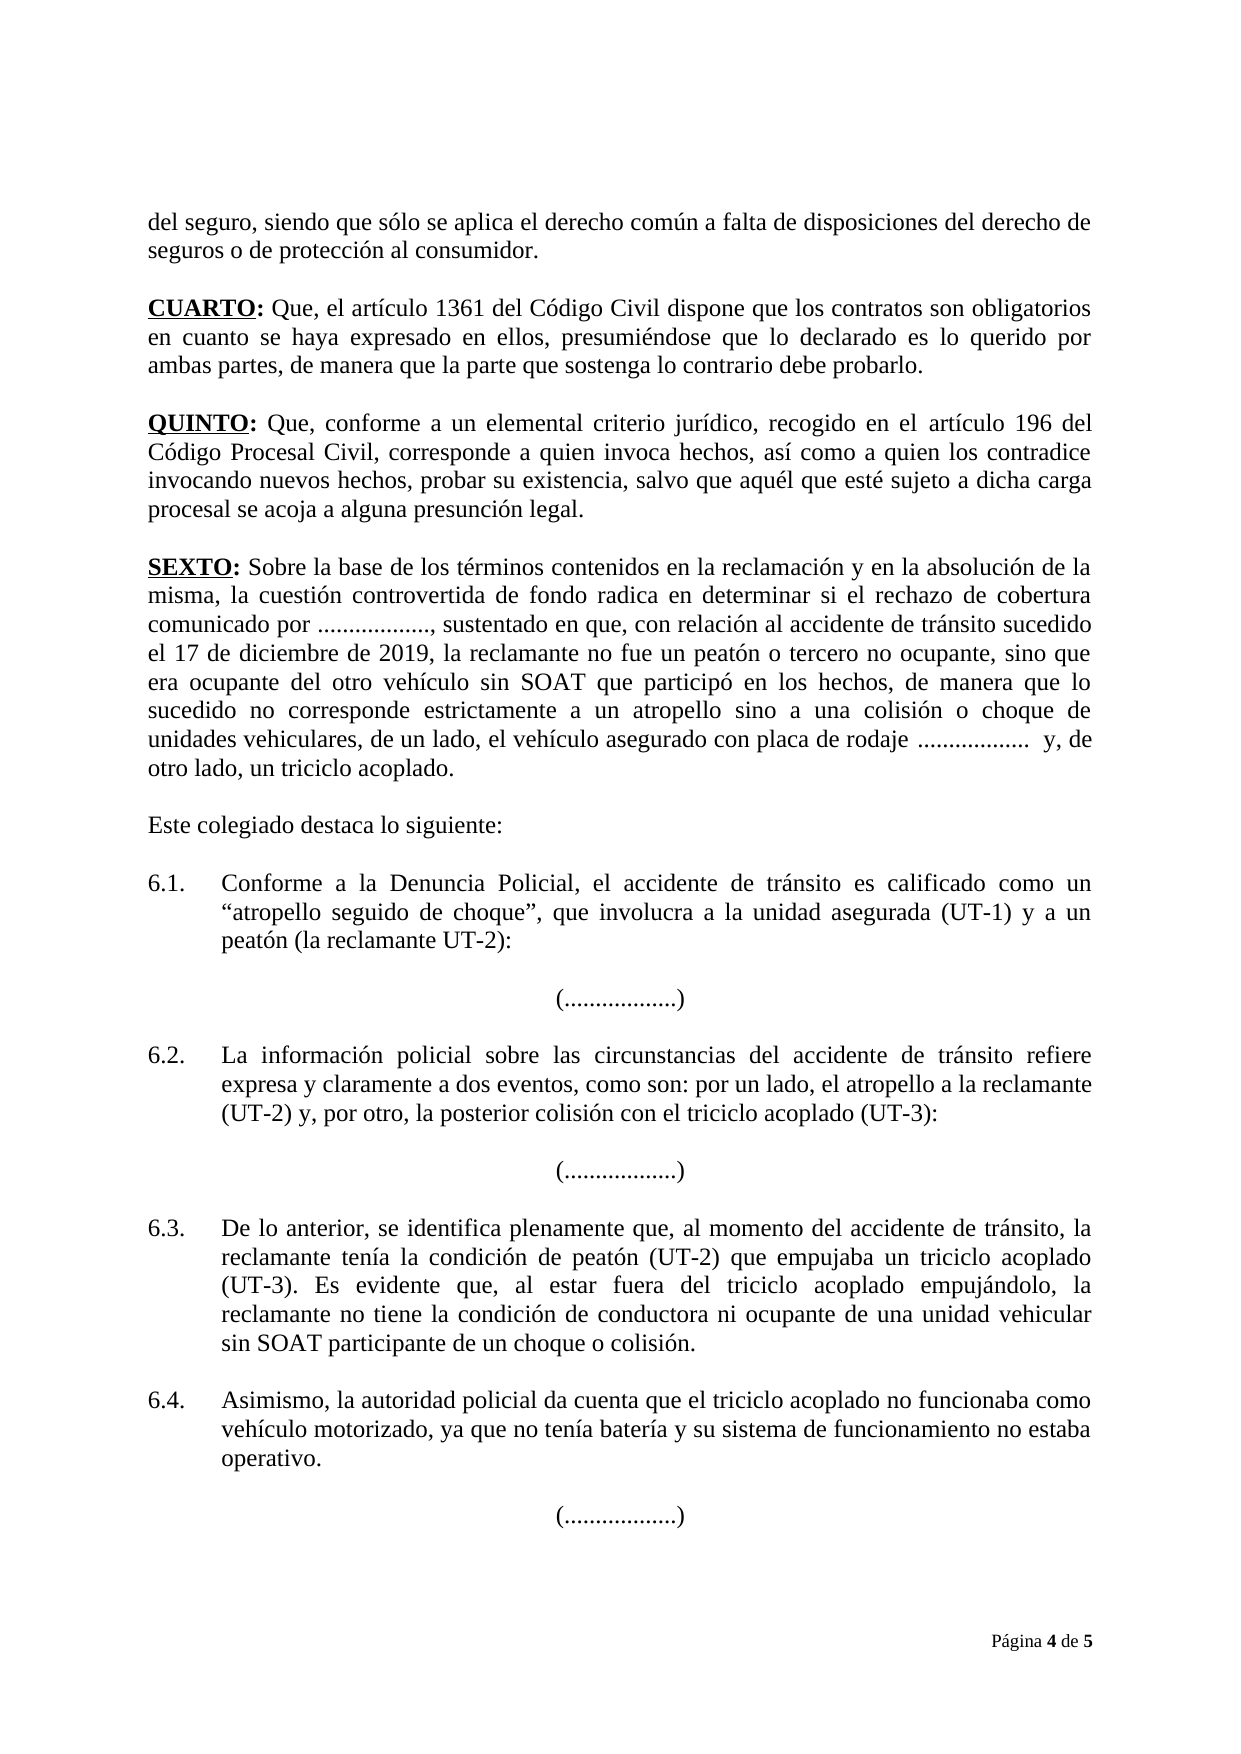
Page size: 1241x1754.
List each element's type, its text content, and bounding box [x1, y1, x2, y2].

text 6.2. La información policial sobre las circunstancias del accidente de tránsito refiere expresa y claramente a dos eventos, como son: por un lado, el atropello a la reclamante (UT-2) y, por otro, la posterior colisión con el triciclo acoplado (UT-3): [148, 1041, 1092, 1127]
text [148, 207, 1092, 264]
text (..................) [148, 1156, 1092, 1184]
text CUARTO: Que, el artículo 1361 del Código Civil dispone que los contratos son obligatorios en cuanto se haya expresado en ellos, presumiéndose que lo declarado es lo querido por ambas partes, de manera que la parte que sostenga lo contrario debe probarlo. [148, 293, 1092, 379]
text (..................) [148, 1501, 1092, 1529]
text SEXTO: Sobre la base de los términos contenidos en la reclamación y en la absolución de la misma, la cuestión controvertida de fondo radica en determinar si el rechazo de cobertura comunicado por .................., sustentado en que, con relación al accidente de tránsito sucedido el 17 de diciembre de 2019, la reclamante no fue un peatón o tercero no ocupante, sino que era ocupante del otro vehículo sin SOAT que participó en los hechos, de manera que lo sucedido no corresponde estrictamente a un atropello sino a una colisión o choque de unidades vehiculares, de un lado, el vehículo asegurado con placa de rodaje .................. y, de otro lado, un triciclo acoplado. [148, 552, 1092, 782]
text QUINTO: Que, conforme a un elemental criterio jurídico, recogido en el artículo 196 del Código Procesal Civil, corresponde a quien invoca hechos, así como a quien los contradice invocando nuevos hechos, probar su existencia, salvo que aquél que esté sujeto a dicha carga procesal se acoja a alguna presunción legal. [148, 408, 1092, 523]
text 6.3. De lo anterior, se identifica plenamente que, al momento del accidente de tránsito, la reclamante tenía la condición de peatón (UT-2) que empujaba un triciclo acoplado (UT-3). Es evidente que, al estar fuera del triciclo acoplado empujándolo, la reclamante no tiene la condición de conductora ni ocupante de una unidad vehicular sin SOAT participante de un choque o colisión. [148, 1213, 1092, 1357]
text Este colegiado destaca lo siguiente: [148, 811, 1092, 839]
text 6.4. Asimismo, la autoridad policial da cuenta que el triciclo acoplado no funcionaba como vehículo motorizado, ya que no tenía batería y su sistema de funcionamiento no estaba operativo. [148, 1386, 1092, 1472]
text 6.1. Conforme a la Denuncia Policial, el accidente de tránsito es calificado como un “atropello seguido de choque”, que involucra a la unidad asegurada (UT-1) y a un peatón (la reclamante UT-2): [148, 868, 1092, 954]
text (..................) [148, 983, 1092, 1012]
